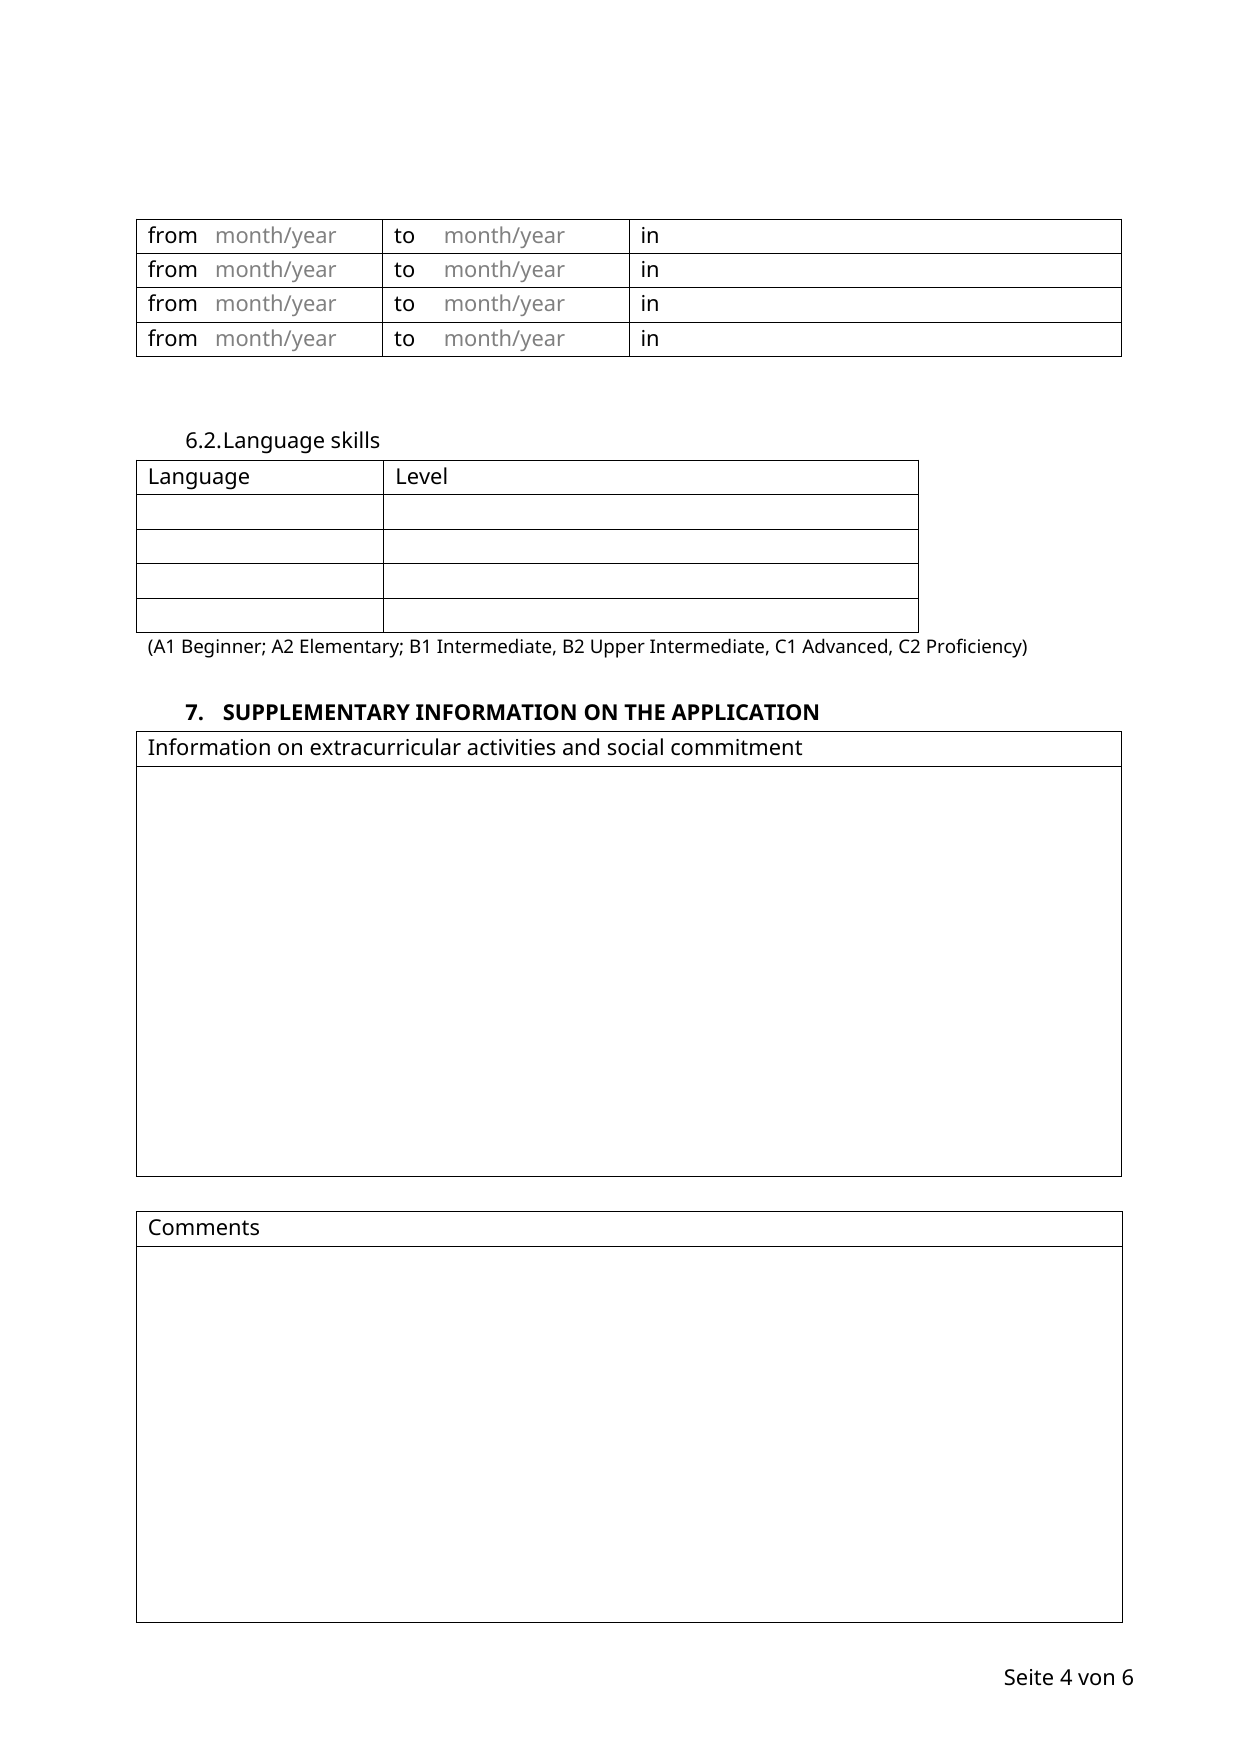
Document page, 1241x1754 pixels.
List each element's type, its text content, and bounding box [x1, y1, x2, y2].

table_cell to month/year [383, 323, 629, 356]
table_cell [137, 767, 1121, 1176]
table_cell in [630, 323, 1121, 356]
table_cell [137, 530, 383, 563]
table_header from month/year [137, 220, 382, 253]
table_cell [384, 564, 918, 598]
table_cell [137, 1247, 1122, 1622]
table_cell from month/year [137, 254, 382, 287]
table_cell to month/year [383, 254, 629, 287]
table_header in [630, 220, 1121, 253]
table_cell [384, 495, 918, 528]
table_cell [137, 599, 383, 632]
table_cell from month/year [137, 288, 382, 322]
table_cell from month/year [137, 323, 382, 356]
table_cell [137, 564, 383, 598]
list SUPPLEMENTARY INFORMATION ON THE APPLICATION [185, 697, 1134, 727]
table_header Level [384, 461, 918, 494]
table_cell in [630, 254, 1121, 287]
list Language skills [185, 425, 1134, 455]
table_cell to month/year [383, 288, 629, 322]
table_header to month/year [383, 220, 629, 253]
table_cell [384, 530, 918, 563]
table_header Comments [137, 1212, 1122, 1246]
table_cell in [630, 288, 1121, 322]
table_header Information on extracurricular activities and social commitment [137, 732, 1121, 766]
table_cell [137, 495, 383, 528]
table_header Language [137, 461, 383, 494]
table_cell [384, 599, 918, 632]
text (A1 Beginner; A2 Elementary; B1 Intermediate, B2 Upper Intermediate, C1 Advanced, C2 Proficiency) [148, 633, 1134, 659]
